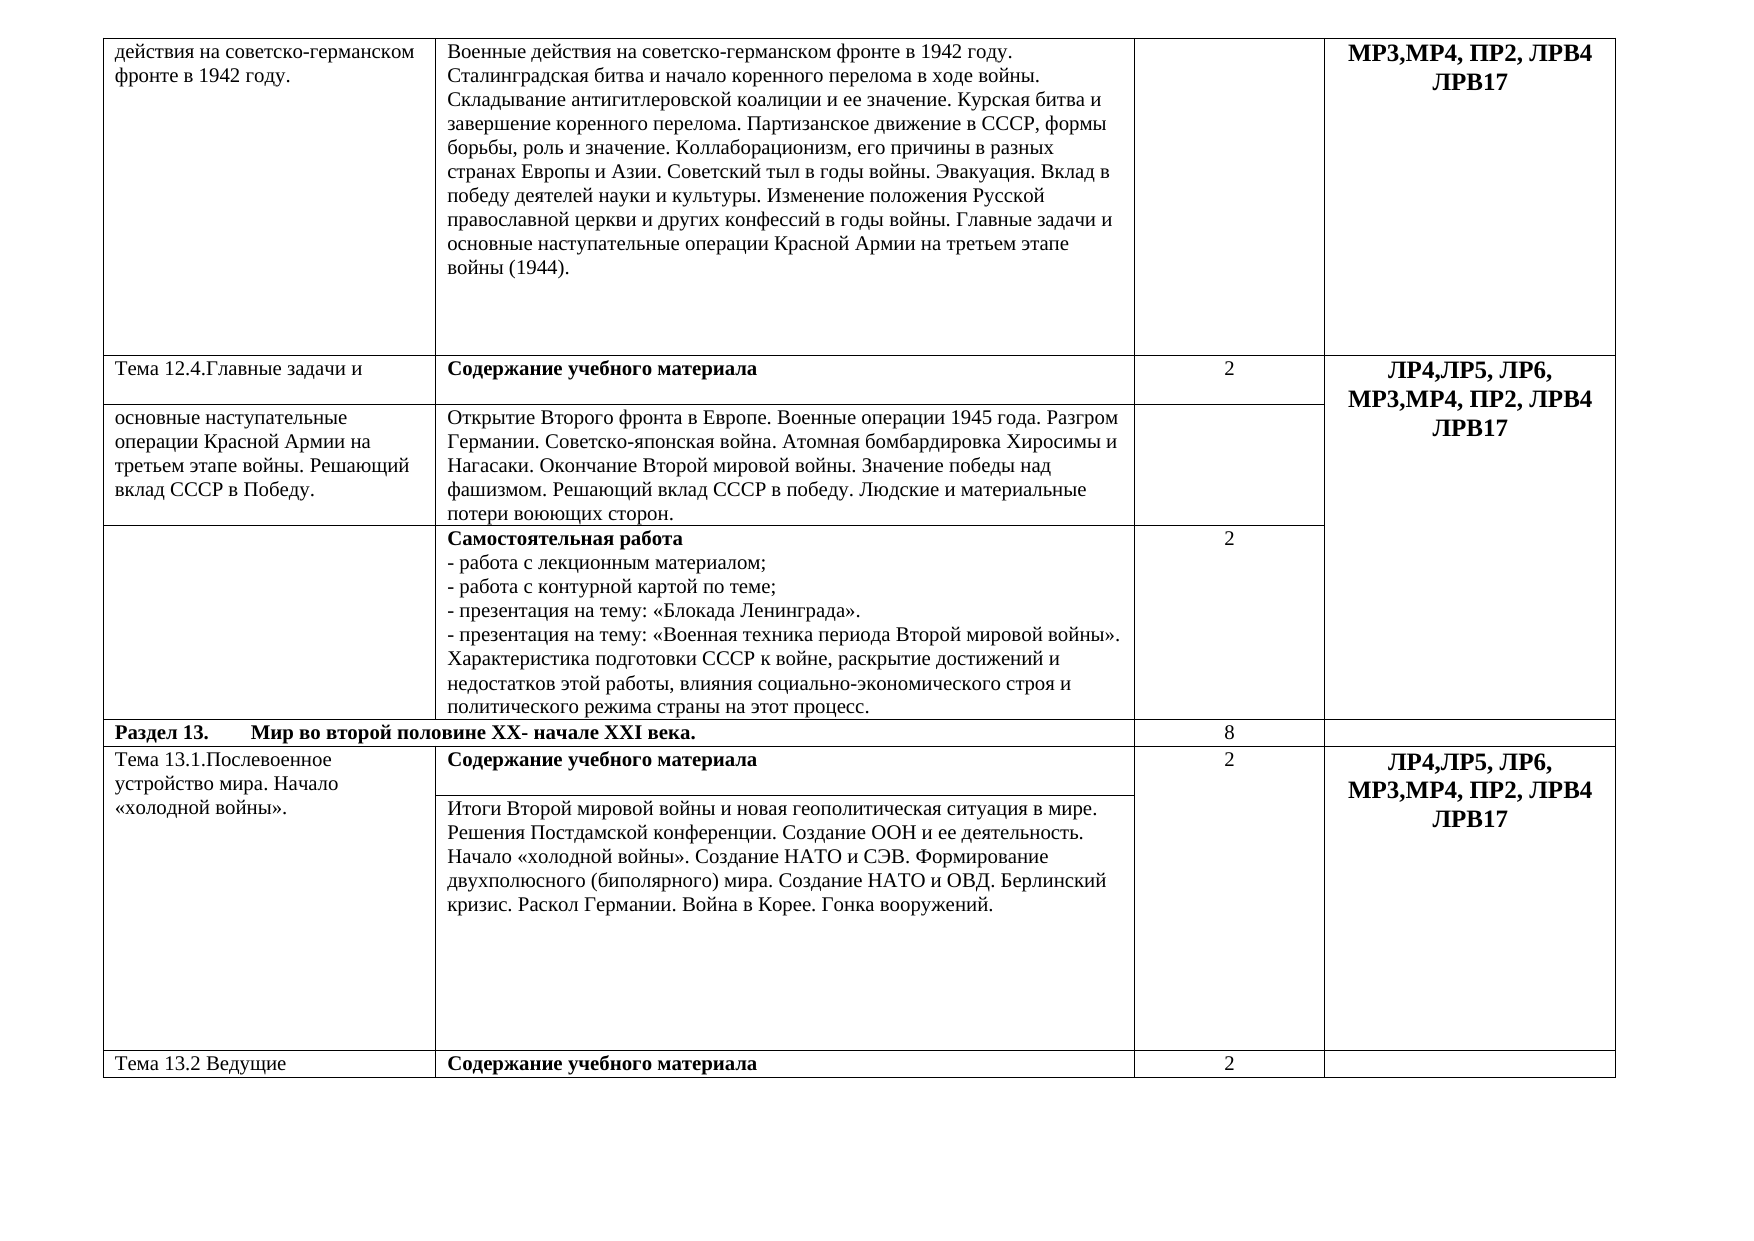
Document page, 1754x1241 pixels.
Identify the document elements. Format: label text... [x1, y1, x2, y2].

table_cell 2 [1135, 526, 1324, 718]
table_cell Содержание учебного материала [436, 747, 1134, 795]
table_cell 2 [1135, 356, 1324, 404]
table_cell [104, 1051, 435, 1077]
table_cell 2 [1135, 39, 1324, 354]
table_cell [1325, 720, 1615, 746]
table_cell Содержание учебного материала [436, 1051, 1134, 1077]
table_cell основные наступательные операции Красной Армии на третьем этапе войны. Решающий вклад СССР в Победу. [104, 405, 435, 525]
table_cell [104, 39, 435, 354]
table_cell Раздел 13. Мир во второй половине ХХ- начале ХХI века. [104, 720, 1134, 746]
table_cell Тема 13.1.Послевоенное устройство мира. Начало «холодной войны». [104, 747, 435, 1049]
table_cell ЛР4,ЛР5, ЛР6, МР3,МР4, ПР2, ЛРВ4 ЛРВ17 [1325, 747, 1615, 1049]
table_cell Открытие Второго фронта в Европе. Военные операции 1945 года. Разгром Германии. Советско-японская война. Атомная бомбардировка Хиросимы и Нагасаки. Окончание Второй мировой войны. Значение победы над фашизмом. Решающий вклад СССР в победу. Людские и материальные потери воюющих сторон. [436, 405, 1134, 525]
table_cell Итоги Второй мировой войны и новая геополитическая ситуация в мире. Решения Постдамской конференции. Создание ООН и ее деятельность. Начало «холодной войны». Создание НАТО и СЭВ. Формирование двухполюсного (биполярного) мира. Создание НАТО и ОВД. Берлинский кризис. Раскол Германии. Война в Корее. Гонка вооружений. [436, 796, 1134, 1049]
table_cell Военные действия на советско-германском фронте в 1942 году. Сталинградская битва и начало коренного перелома в ходе войны. Складывание антигитлеровской коалиции и ее значение. Курская битва и завершение коренного перелома. Партизанское движение в СССР, формы борьбы, роль и значение. Коллаборационизм, его причины в разных странах Европы и Азии. Советский тыл в годы войны. Эвакуация. Вклад в победу деятелей науки и культуры. Изменение положения Русской православной церкви и других конфессий в годы войны. Главные задачи и основные наступательные операции Красной Армии на третьем этапе войны (1944). [436, 39, 1134, 354]
table_cell Тема 12.4.Главные задачи и [104, 356, 435, 404]
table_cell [1325, 1051, 1615, 1077]
table_cell Содержание учебного материала [436, 356, 1134, 404]
table_cell ЛР4,ЛР5, ЛР6, МР3,МР4, ПР2, ЛРВ4 ЛРВ17 [1325, 356, 1615, 718]
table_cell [1325, 39, 1615, 354]
table_cell [1135, 405, 1324, 525]
table_cell [104, 526, 435, 718]
table_cell 2 [1135, 747, 1324, 1049]
table_cell 2 [1135, 1051, 1324, 1077]
table_cell Самостоятельная работа - работа с лекционным материалом; - работа с контурной картой по теме; - презентация на тему: «Блокада Ленинграда». - презентация на тему: «Военная техника периода Второй мировой войны». Характеристика подготовки СССР к войне, раскрытие достижений и недостатков этой работы, влияния социально-экономического строя и политического режима страны на этот процесс. [436, 526, 1134, 718]
table_cell 8 [1135, 720, 1324, 746]
